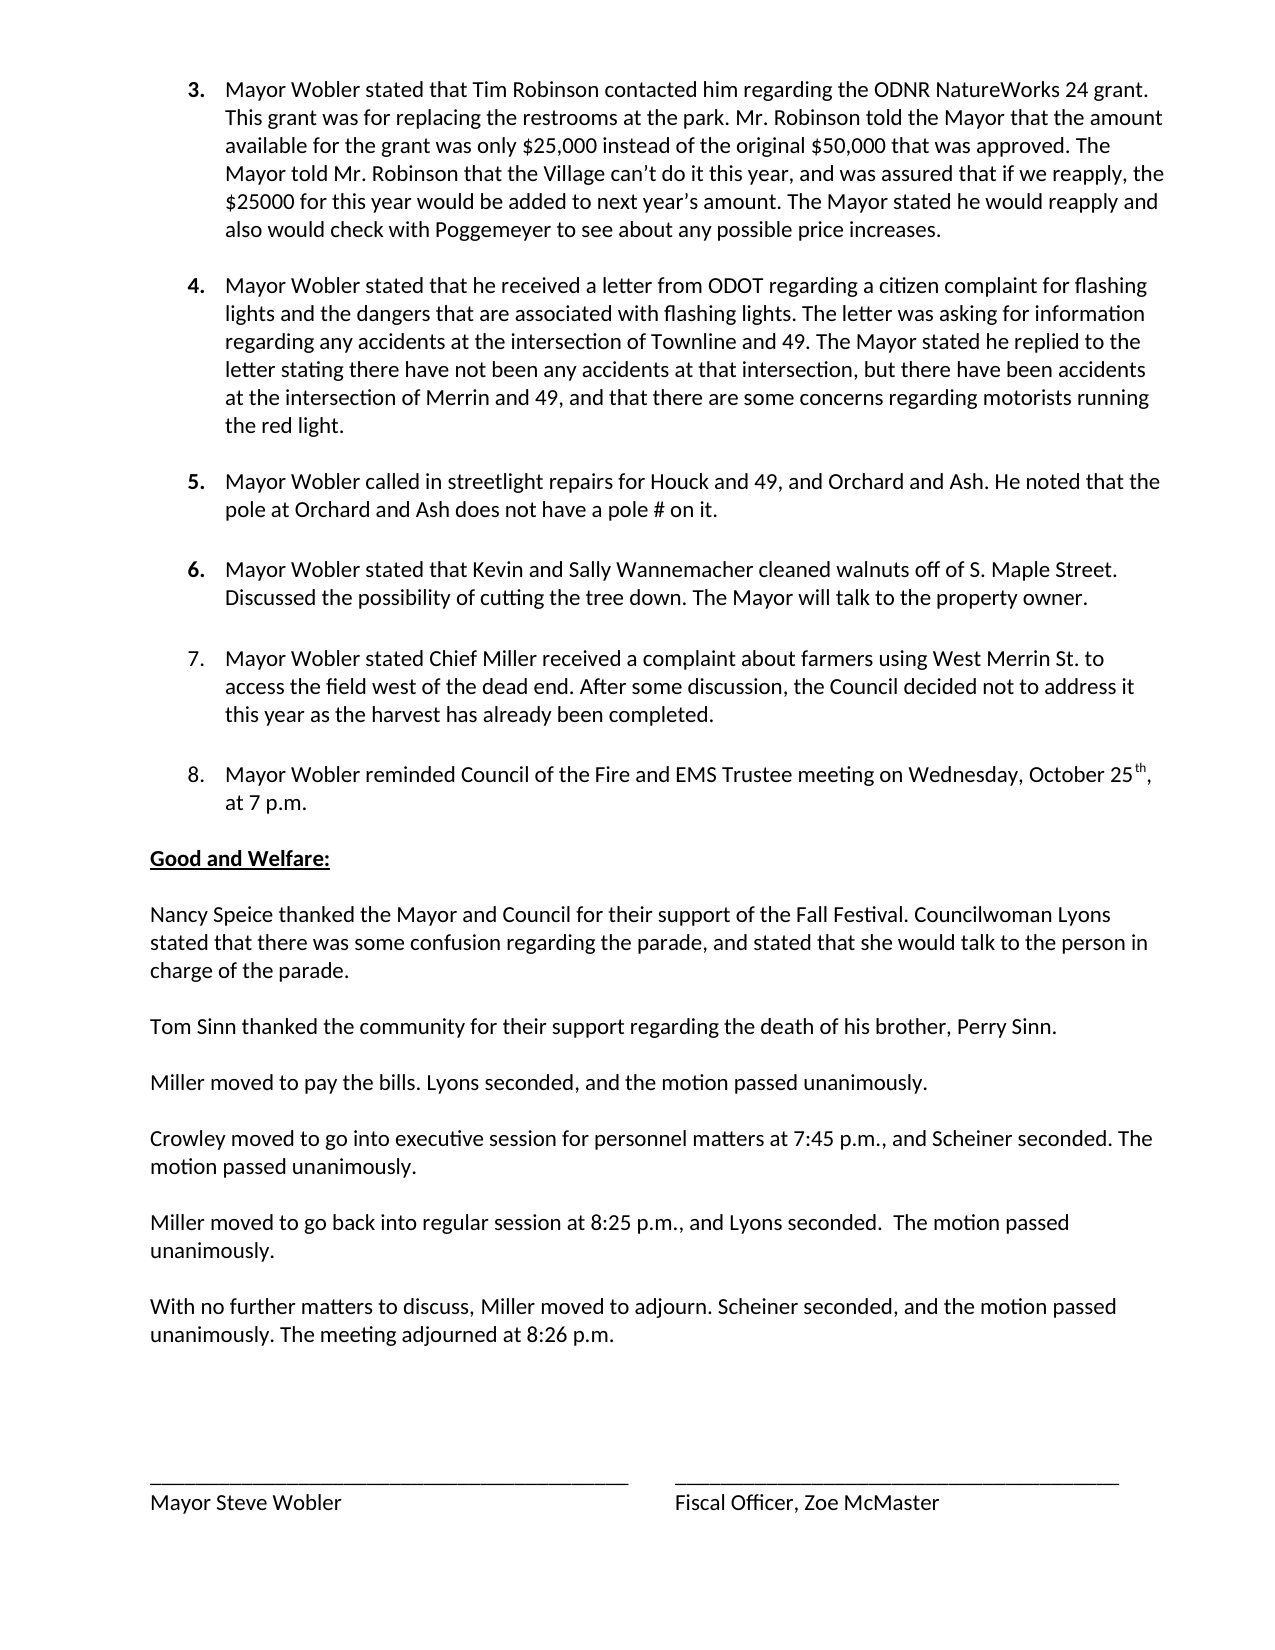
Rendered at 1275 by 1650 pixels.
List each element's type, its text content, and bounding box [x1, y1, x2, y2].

list Mayor Wobler called in streetlight repairs for Houck and 49, and Orchard and Ash. He noted that the pole at Orchard and Ash does not have a pole # on it. [187, 467, 1170, 523]
text Tom Sinn thanked the community for their support regarding the death of his brother, Perry Sinn. [150, 1012, 1170, 1040]
text Miller moved to pay the bills. Lyons seconded, and the motion passed unanimously. [150, 1068, 1170, 1096]
list Mayor Wobler stated that he received a letter from ODOT regarding a citizen complaint for flashing lights and the dangers that are associated with flashing lights. The letter was asking for information regarding any accidents at the intersection of Townline and 49. The Mayor stated he replied to the letter stating there have not been any accidents at that intersection, but there have been accidents at the intersection of Merrin and 49, and that there are some concerns regarding motorists running the red light. [187, 271, 1170, 439]
text Miller moved to go back into regular session at 8:25 p.m., and Lyons seconded. The motion passed unanimously. [150, 1208, 1170, 1264]
text Good and Welfare: [150, 844, 1170, 872]
text With no further matters to discuss, Miller moved to adjourn. Scheiner seconded, and the motion passed unanimously. The meeting adjourned at 8:26 p.m. [150, 1292, 1170, 1348]
list Mayor Wobler stated Chief Miller received a complaint about farmers using West Merrin St. to access the field west of the dead end. After some discussion, the Council decided not to address it this year as the harvest has already been completed. [187, 644, 1170, 728]
list Mayor Wobler stated that Kevin and Sally Wannemacher cleaned walnuts off of S. Maple Street. Discussed the possibility of cutting the tree down. The Mayor will talk to the property owner. [187, 556, 1170, 612]
text Nancy Speice thanked the Mayor and Council for their support of the Fall Festival. Councilwoman Lyons stated that there was some confusion regarding the parade, and stated that she would talk to the person in charge of the parade. [150, 900, 1170, 984]
list Mayor Wobler reminded Council of the Fire and EMS Trustee meeting on Wednesday, October 25th, at 7 p.m. [187, 760, 1170, 816]
text __________________________________________ _______________________________________ [150, 1461, 1170, 1488]
text Crowley moved to go into executive session for personnel matters at 7:45 p.m., and Scheiner seconded. The motion passed unanimously. [150, 1124, 1170, 1180]
text Mayor Steve Wobler Fiscal Officer, Zoe McMaster [150, 1488, 1170, 1517]
list Mayor Wobler stated that Tim Robinson contacted him regarding the ODNR NatureWorks 24 grant. This grant was for replacing the restrooms at the park. Mr. Robinson told the Mayor that the amount available for the grant was only $25,000 instead of the original $50,000 that was approved. The Mayor told Mr. Robinson that the Village can’t do it this year, and was assured that if we reapply, the $25000 for this year would be added to next year’s amount. The Mayor stated he would reapply and also would check with Poggemeyer to see about any possible price increases. [187, 75, 1170, 243]
